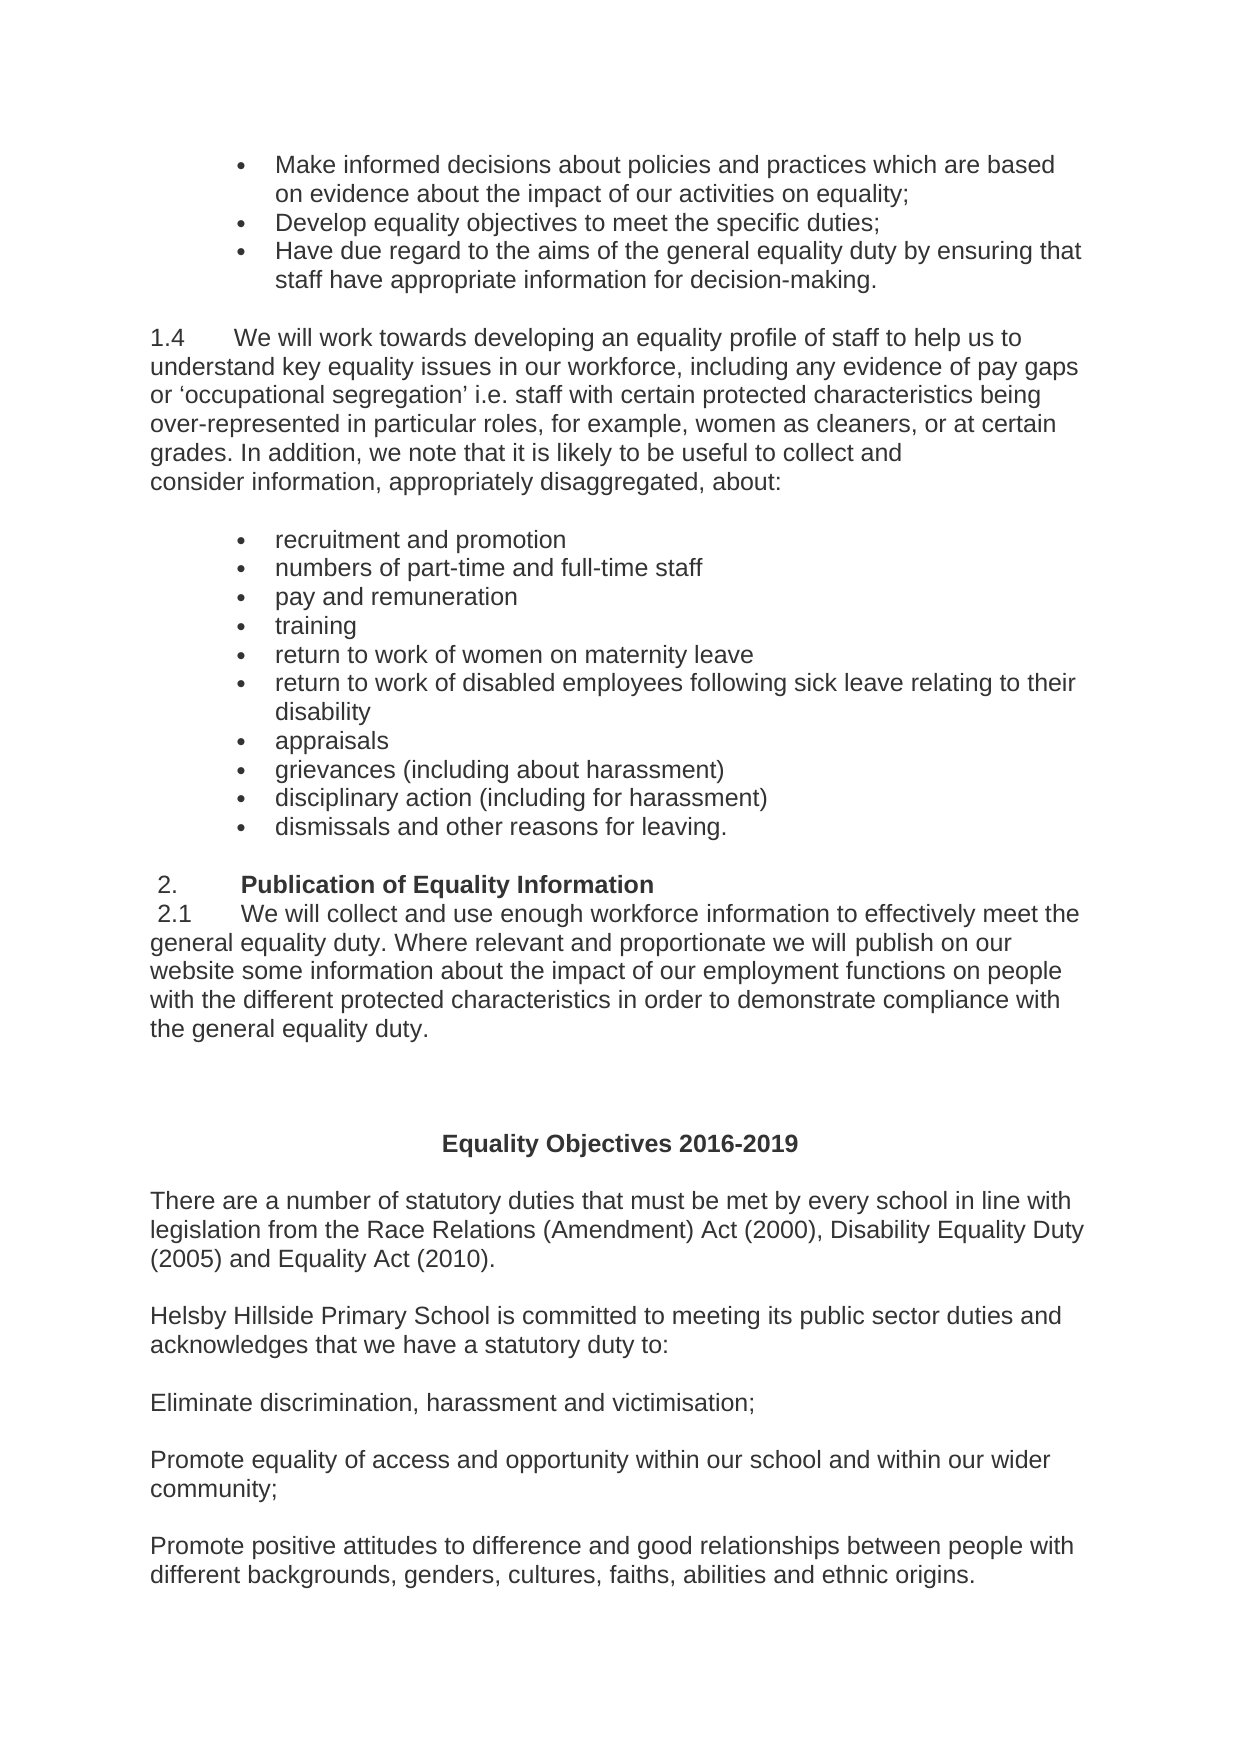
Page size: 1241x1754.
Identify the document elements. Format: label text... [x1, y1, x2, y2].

text 2.1 We will collect and use enough workforce information to effectively meet the general equality duty. Where relevant and proportionate we will publish on our website some information about the impact of our employment functions on people with the different protected characteristics in order to demonstrate compliance with the general equality duty. [150, 899, 1090, 1042]
list dismissals and other reasons for leaving. [237, 812, 1090, 841]
text Promote positive attitudes to difference and good relationships between people with different backgrounds, genders, cultures, faiths, abilities and ethnic origins. [150, 1531, 1090, 1589]
list training [237, 611, 1090, 639]
text There are a number of statutory duties that must be met by every school in line with legislation from the Race Relations (Amendment) Act (2000), Disability Equality Duty (2005) and Equality Act (2010). [150, 1186, 1090, 1272]
list pay and remuneration [237, 582, 1090, 611]
list return to work of disabled employees following sick leave relating to their disability [237, 668, 1090, 726]
text 1.4 We will work towards developing an equality profile of staff to help us to understand key equality issues in our workforce, including any evidence of pay gaps or ‘occupational segregation’ i.e. staff with certain protected characteristics being over-represented in particular roles, for example, women as cleaners, or at certain grades. In addition, we note that it is likely to be useful to collect and consider information, appropriately disaggregated, about: [150, 323, 1090, 495]
text Eliminate discrimination, harassment and victimisation; [150, 1387, 1090, 1416]
text Helsby Hillside Primary School is committed to meeting its public sector duties and acknowledges that we have a statutory duty to: [150, 1272, 1090, 1359]
list disciplinary action (including for harassment) [237, 783, 1090, 812]
list numbers of part-time and full-time staff [237, 553, 1090, 582]
list Make informed decisions about policies and practices which are based on evidence about the impact of our activities on equality; [237, 150, 1090, 207]
list appraisals [237, 726, 1090, 754]
list Have due regard to the aims of the general equality duty by ensuring that staff have appropriate information for decision-making. [237, 236, 1090, 294]
text Promote equality of access and opportunity within our school and within our wider community; [150, 1445, 1090, 1502]
list grievances (including about harassment) [237, 754, 1090, 783]
text Equality Objectives 2016-2019 [150, 1129, 1090, 1157]
list return to work of women on maternity leave [237, 639, 1090, 668]
list Develop equality objectives to meet the specific duties; [237, 207, 1090, 236]
list recruitment and promotion [237, 524, 1090, 553]
text 2. Publication of Equality Information [150, 870, 1090, 899]
